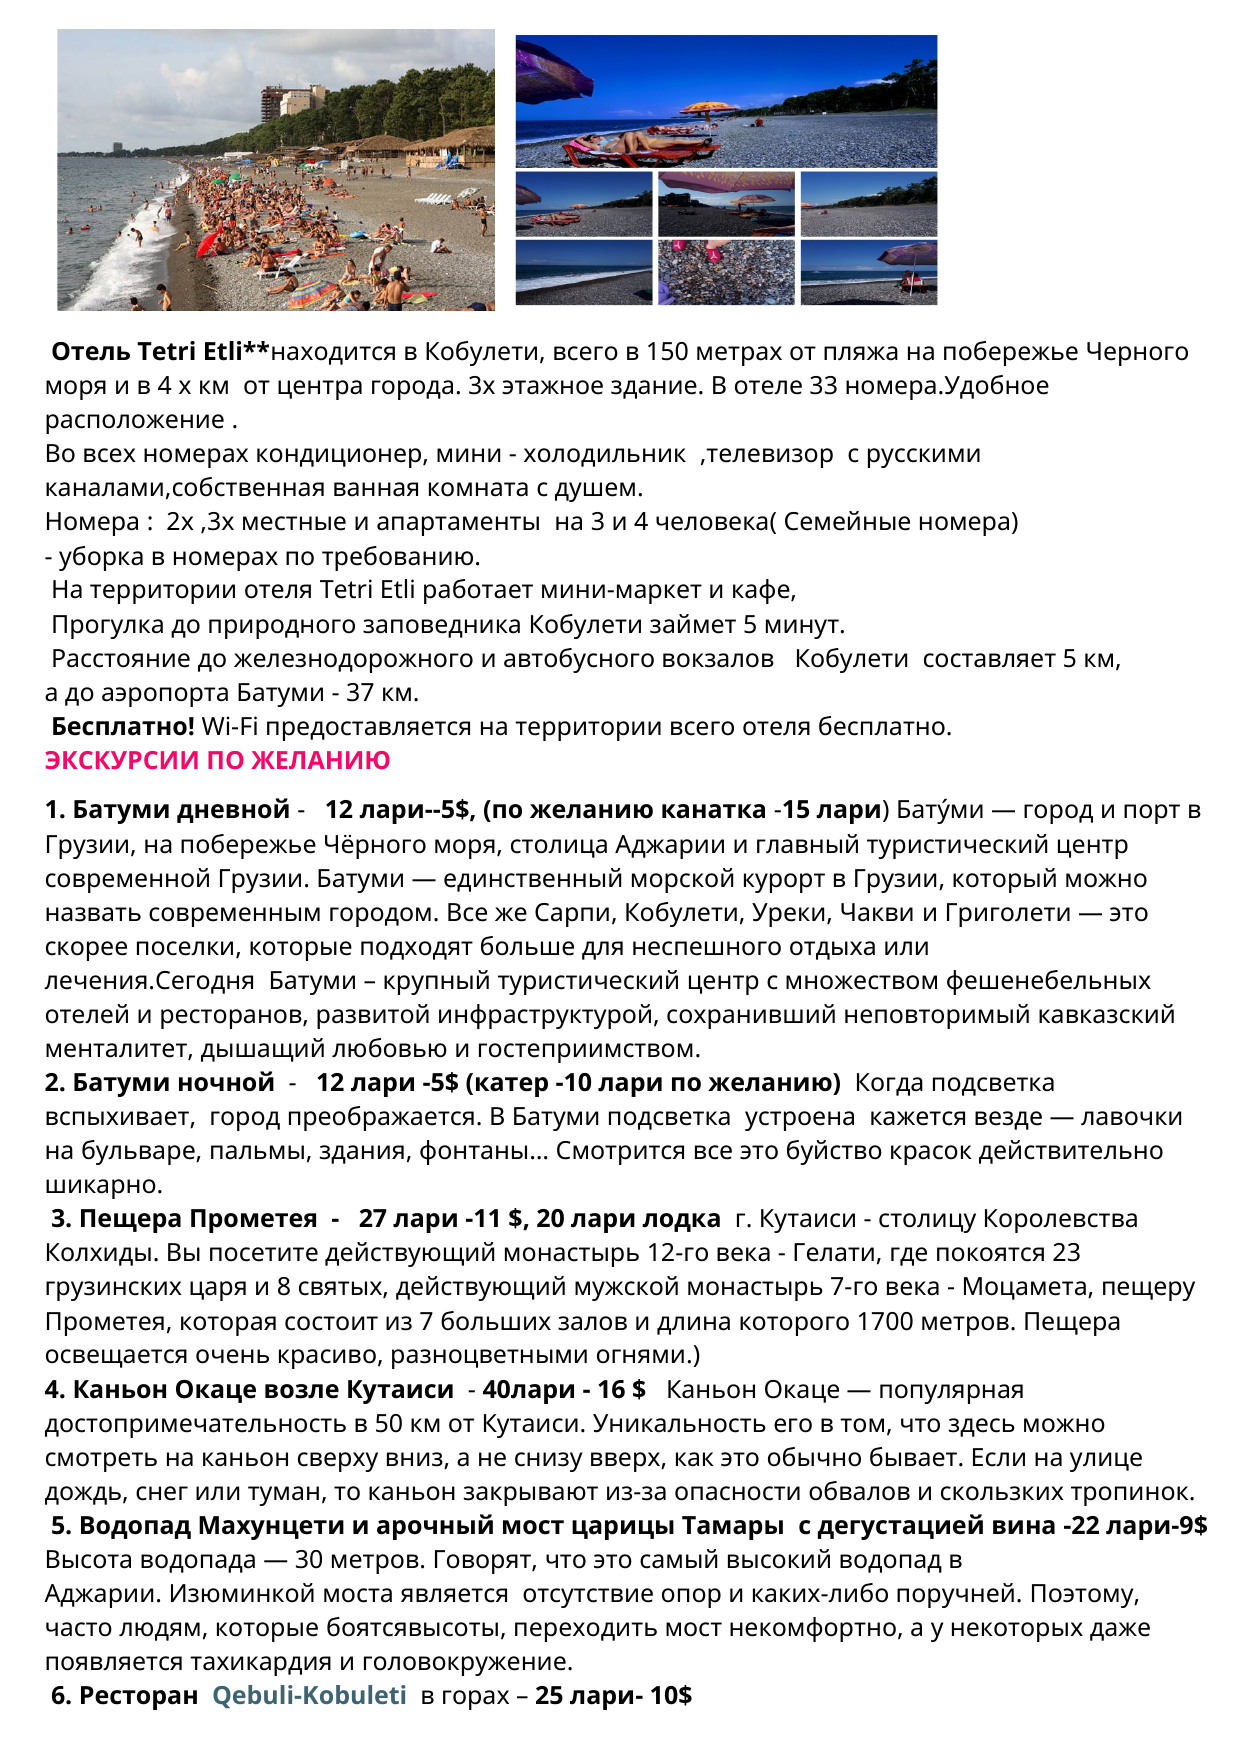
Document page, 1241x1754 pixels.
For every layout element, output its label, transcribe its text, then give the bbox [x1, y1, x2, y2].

text ЭКСКУРСИИ ПО ЖЕЛАНИЮ [44, 742, 1211, 777]
text Высота водопада — 30 метров. Говорят, что это самый высокий водопад в Аджарии. Изюминкой моста является отсутствие опор и каких-либо поручней. Поэтому, часто людям, которые боятсявысоты, переходить мост некомфортно, а у некоторых даже появляется тахикардия и головокружение. [44, 1542, 1211, 1678]
text Отель Tetri Etli**находится в Кобулети, всего в 150 метрах от пляжа на побережье Черного моря и в 4 х км от центра города. 3х этажное здание. В отеле 33 номера.Удобное расположение . [44, 334, 1211, 436]
text 1. Батуми дневной - 12 лари--5$, (по желанию канатка -15 лари) Бату́ми — город и порт в Грузии, на побережье Чёрного моря, столица Аджарии и главный туристический центр современной Грузии. Батуми — единственный морской курорт в Грузии, который можно назвать современным городом. Все же Сарпи, Кобулети, Уреки, Чакви и Григолети — это скорее поселки, которые подходят больше для неспешного отдыха или лечения.Сегодня Батуми – крупный туристический центр с множеством фешенебельных отелей и ресторанов, развитой инфраструктурой, сохранивший неповторимый кавказский менталитет, дышащий любовью и гостеприимством. [44, 792, 1211, 1065]
text На территории отеля Tetri Etli работает мини-маркет и кафе, [44, 572, 1211, 606]
text Во всех номерах кондиционер, мини - холодильник ,телевизор с русскими каналами,собственная ванная комната с душем. [44, 436, 1211, 504]
text Расстояние до железнодорожного и автобусного вокзалов Кобулети составляет 5 км, [44, 640, 1211, 674]
text Бесплатно! Wi-Fi предоставляется на территории всего отеля бесплатно. [44, 708, 1211, 742]
picture [507, 29, 946, 311]
text а до аэропорта Батуми - 37 км. [44, 674, 1211, 708]
text Прогулка до природного заповедника Кобулети займет 5 минут. [44, 606, 1211, 640]
text Номера : 2х ,3х местные и апартаменты на 3 и 4 человека( Семейные номера) [44, 504, 1211, 538]
text 3. Пещера Прометея - 27 лари -11 $, 20 лари лодка г. Кутаиси - столицу Королевства Колхиды. Вы посетите действующий монастырь 12-го века - Гелати, где покоятся 23 грузинских царя и 8 святых, действующий мужской монастырь 7-го века - Моцамета, пещеру Прометея, которая состоит из 7 больших залов и длина которого 1700 метров. Пещера освещается очень красиво, разноцветными огнями.) [44, 1201, 1211, 1371]
text 4. Каньон Окаце возле Кутаиси - 40лари - 16 $ Каньон Окаце — популярная достопримечательность в 50 км от Кутаиси. Уникальность его в том, что здесь можно смотреть на каньон сверху вниз, а не снизу вверх, как это обычно бывает. Если на улице дождь, снег или туман, то каньон закрывают из-за опасности обвалов и скользких тропинок. [44, 1371, 1211, 1507]
text 2. Батуми ночной - 12 лари -5$ (катер -10 лари по желанию) Когда подсветка вспыхивает, город преображается. В Батуми подсветка устроена кажется везде — лавочки на бульваре, пальмы, здания, фонтаны… Смотрится все это буйство красок действительно шикарно. [44, 1065, 1211, 1201]
text 6. Ресторан Qebuli-Kobuleti в горах – 25 лари- 10$ [44, 1678, 1211, 1712]
text 5. Водопад Махунцети и арочный мост царицы Тамары с дегустацией вина -22 лари-9$ [44, 1507, 1211, 1542]
picture [57, 29, 495, 311]
text - уборка в номерах по требованию. [44, 538, 1211, 572]
